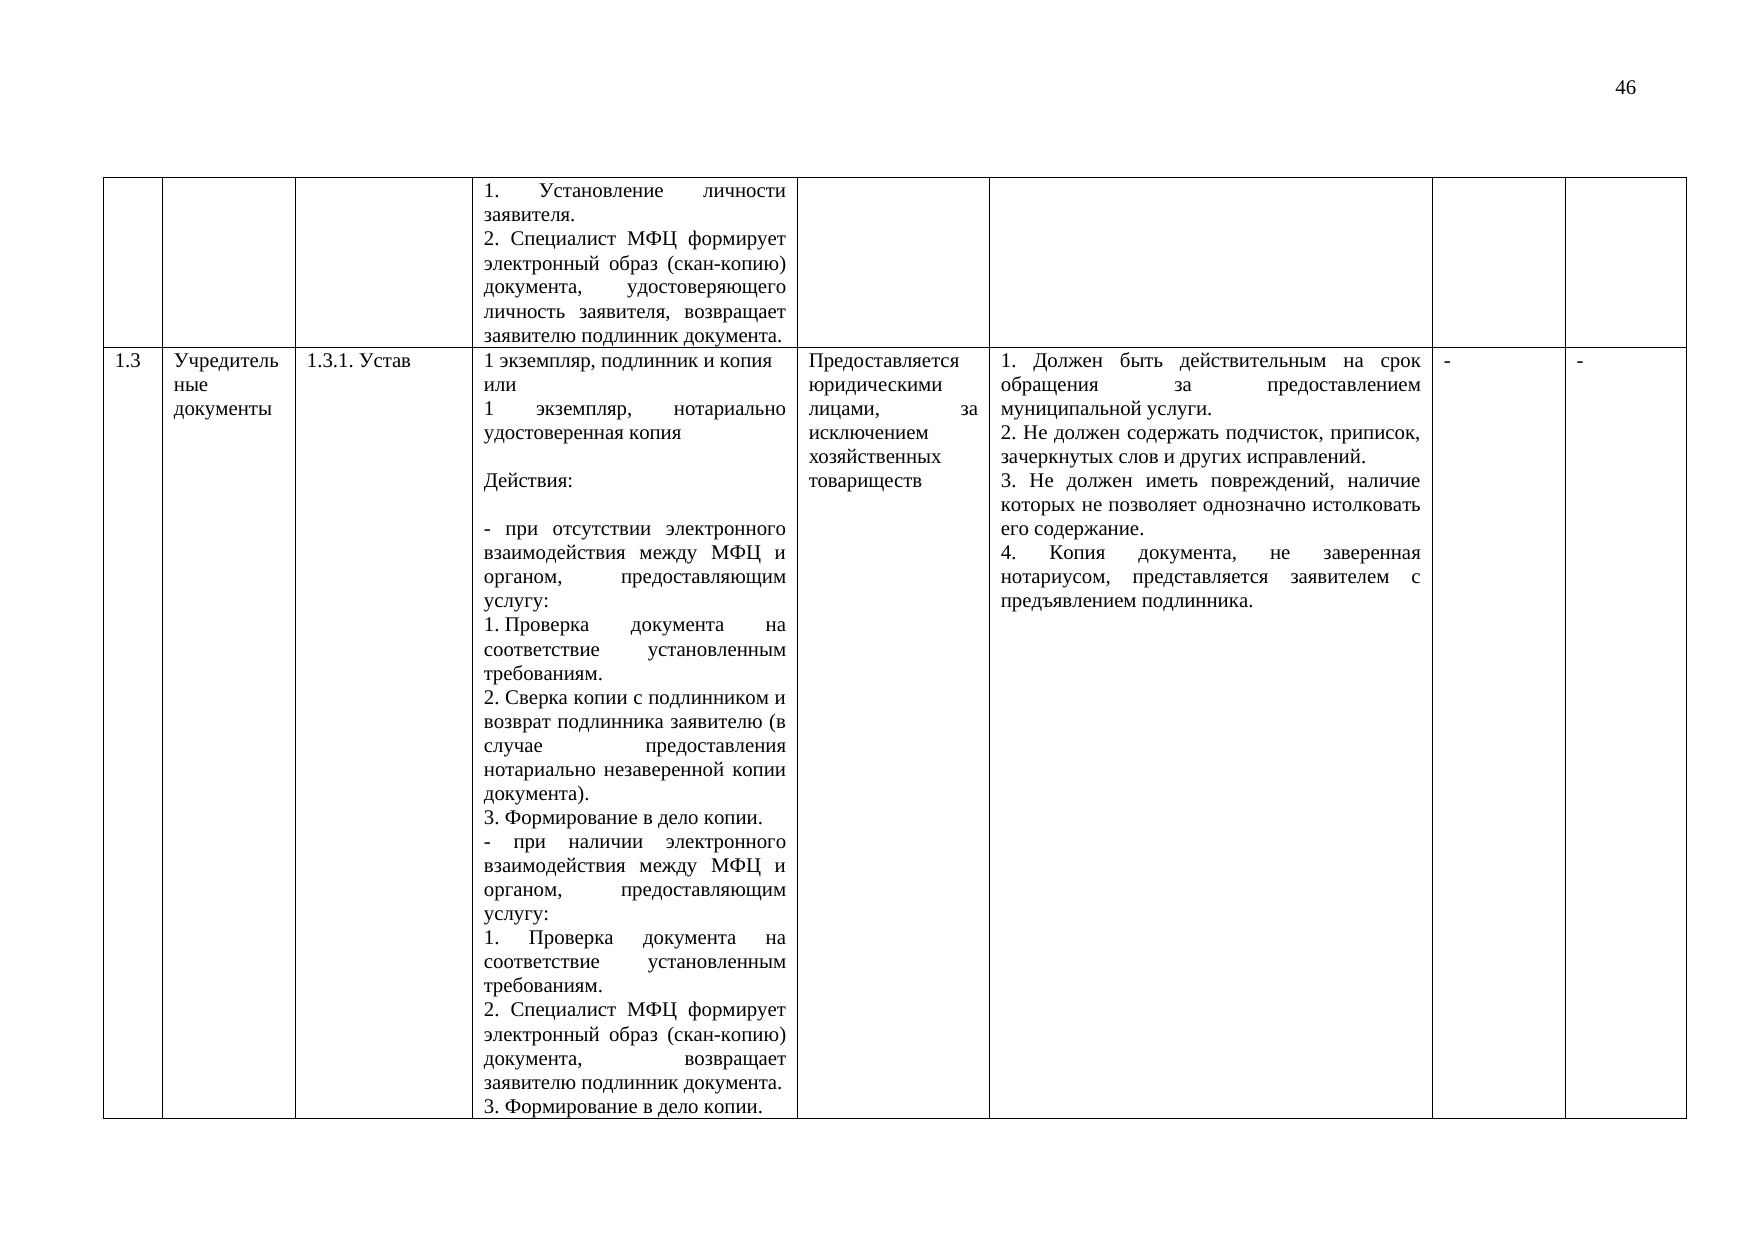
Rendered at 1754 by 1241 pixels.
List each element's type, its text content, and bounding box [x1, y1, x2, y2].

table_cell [990, 178, 1432, 347]
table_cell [296, 178, 472, 347]
table_cell Предоставляется юридическими лицами, за исключением хозяйственных товариществ [798, 348, 989, 1118]
table_cell - [1433, 348, 1565, 1118]
table_cell - [1433, 178, 1565, 347]
table_cell 1.3 [104, 348, 162, 1118]
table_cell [473, 348, 797, 1118]
table_cell 1.3.1. Устав [296, 348, 472, 1118]
table_cell - [1566, 348, 1686, 1118]
table_cell Учредительные документы [163, 348, 295, 1118]
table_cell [473, 178, 797, 347]
table_cell - [1566, 178, 1686, 347]
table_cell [798, 178, 989, 347]
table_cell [990, 348, 1432, 1118]
